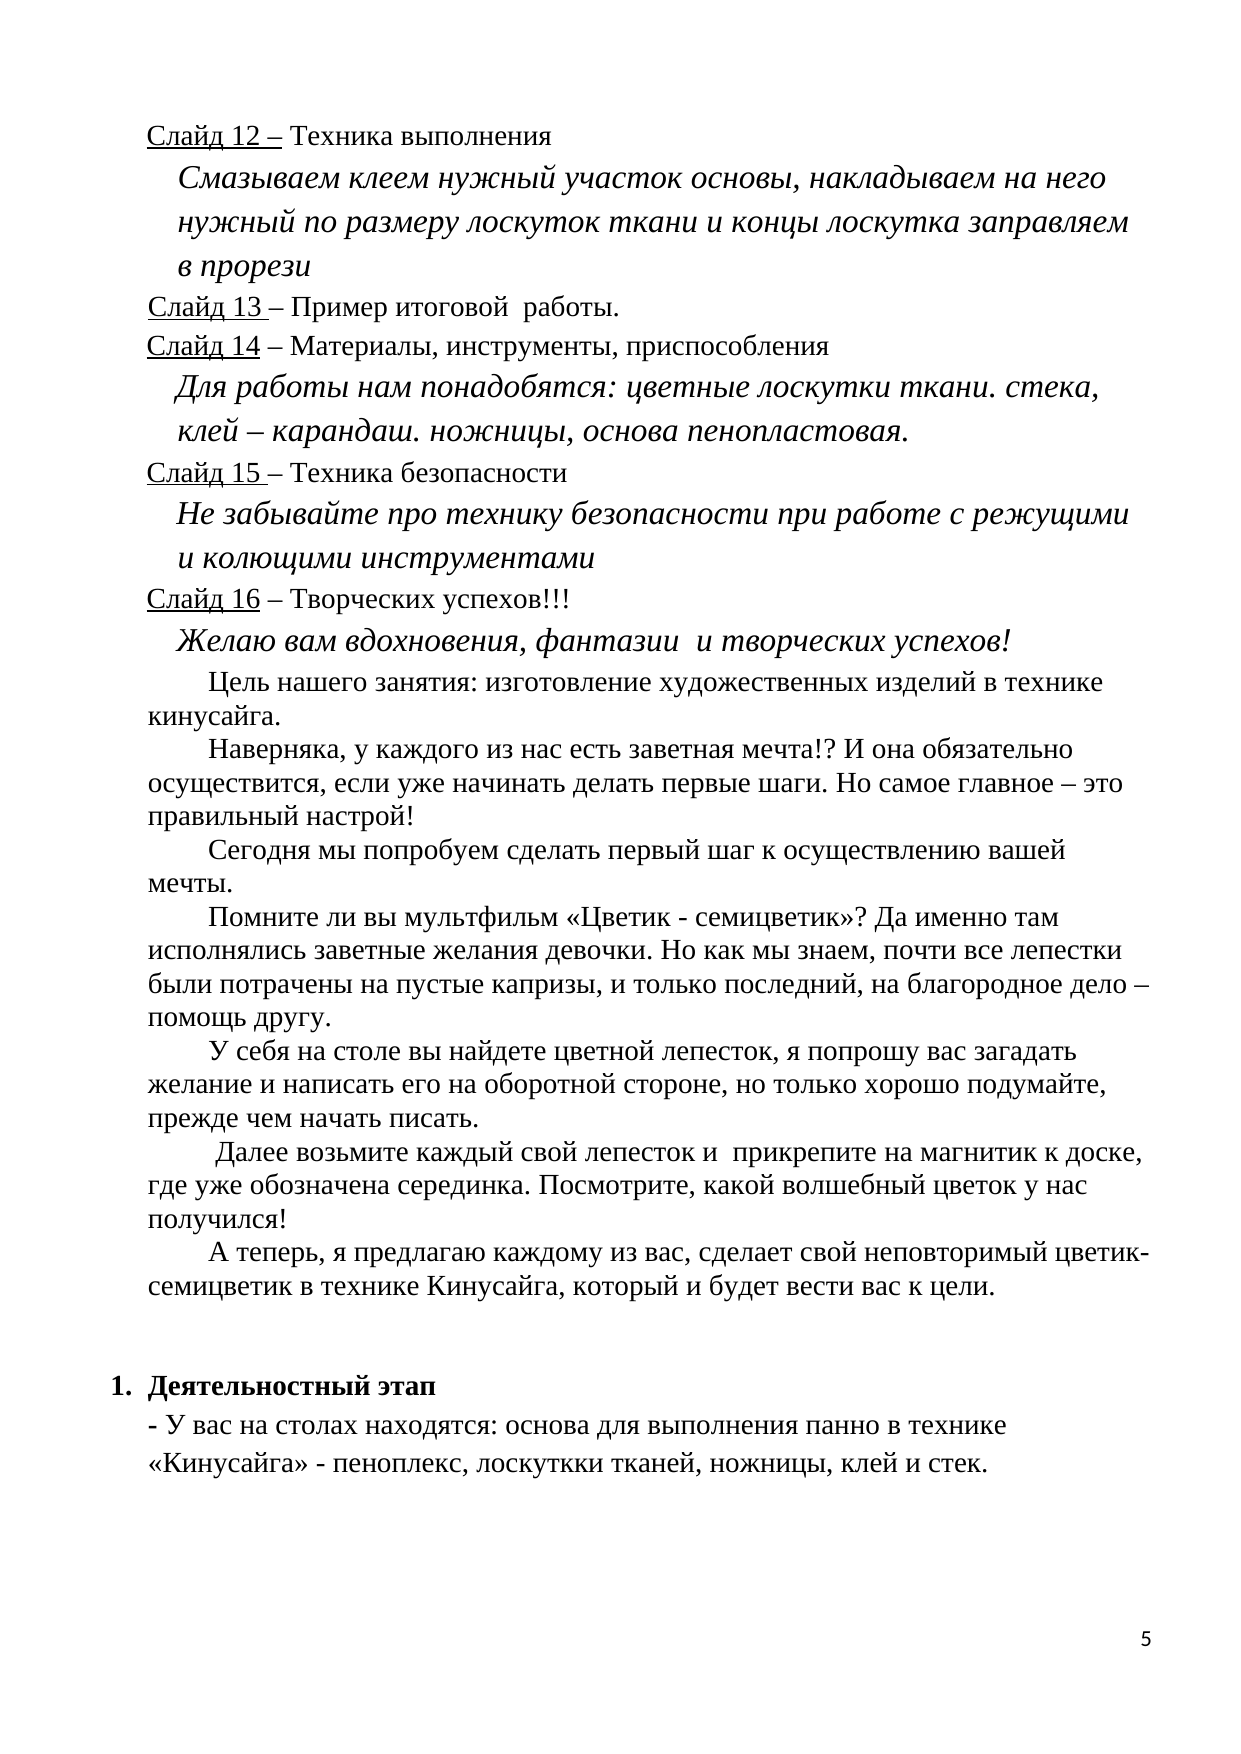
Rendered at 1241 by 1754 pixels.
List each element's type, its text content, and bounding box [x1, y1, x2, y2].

text А теперь, я предлагаю каждому из вас, сделает свой неповторимый цветик-семицветик в технике Кинусайга, который и будет вести вас к цели. [148, 1234, 1152, 1301]
list Слайд 16 – Творческих успехов!!! [146, 581, 1152, 615]
text Наверняка, у каждого из нас есть заветная мечта!? И она обязательно осуществится, если уже начинать делать первые шаги. Но самое главное – это правильный настрой! [148, 731, 1152, 832]
list Желаю вам вдохновения, фантазии и творческих успехов! [176, 620, 1152, 658]
text Цель нашего занятия: изготовление художественных изделий в технике кинусайга. [148, 664, 1152, 731]
list Слайд 15 – Техника безопасности [146, 455, 1152, 488]
list - У вас на столах находятся: основа для выполнения панно в технике «Кинусайга» - пеноплекс, лоскуткки тканей, ножницы, клей и стек. [148, 1407, 1152, 1479]
text Помните ли вы мультфильм «Цветик - семицветик»? Да именно там исполнялись заветные желания девочки. Но как мы знаем, почти все лепестки были потрачены на пустые капризы, и только последний, на благородное дело – помощь другу. [148, 899, 1152, 1033]
list Слайд 12 – Техника выполнения [146, 118, 1152, 152]
text Далее возьмите каждый свой лепесток и прикрепите на магнитик к доске, где уже обозначена серединка. Посмотрите, какой волшебный цветок у нас получился! [148, 1134, 1152, 1234]
text Сегодня мы попробуем сделать первый шаг к осуществлению вашей мечты. [148, 832, 1152, 899]
list Смазываем клеем нужный участок основы, накладываем на него нужный по размеру лоскуток ткани и концы лоскутка заправляем в прорези [177, 157, 1152, 284]
list Для работы нам понадобятся: цветные лоскутки ткани. стека, клей – карандаш. ножницы, основа пенопластовая. [176, 367, 1152, 449]
list Не забывайте про технику безопасности при работе с режущими и колющими инструментами [176, 493, 1152, 576]
text У себя на столе вы найдете цветной лепесток, я попрошу вас загадать желание и написать его на оборотной стороне, но только хорошо подумайте, прежде чем начать писать. [148, 1033, 1152, 1134]
list Слайд 14 – Материалы, инструменты, приспособления [146, 328, 1152, 362]
list Деятельностный этап [110, 1368, 1152, 1402]
list Слайд 13 – Пример итоговой работы. [148, 289, 1152, 323]
